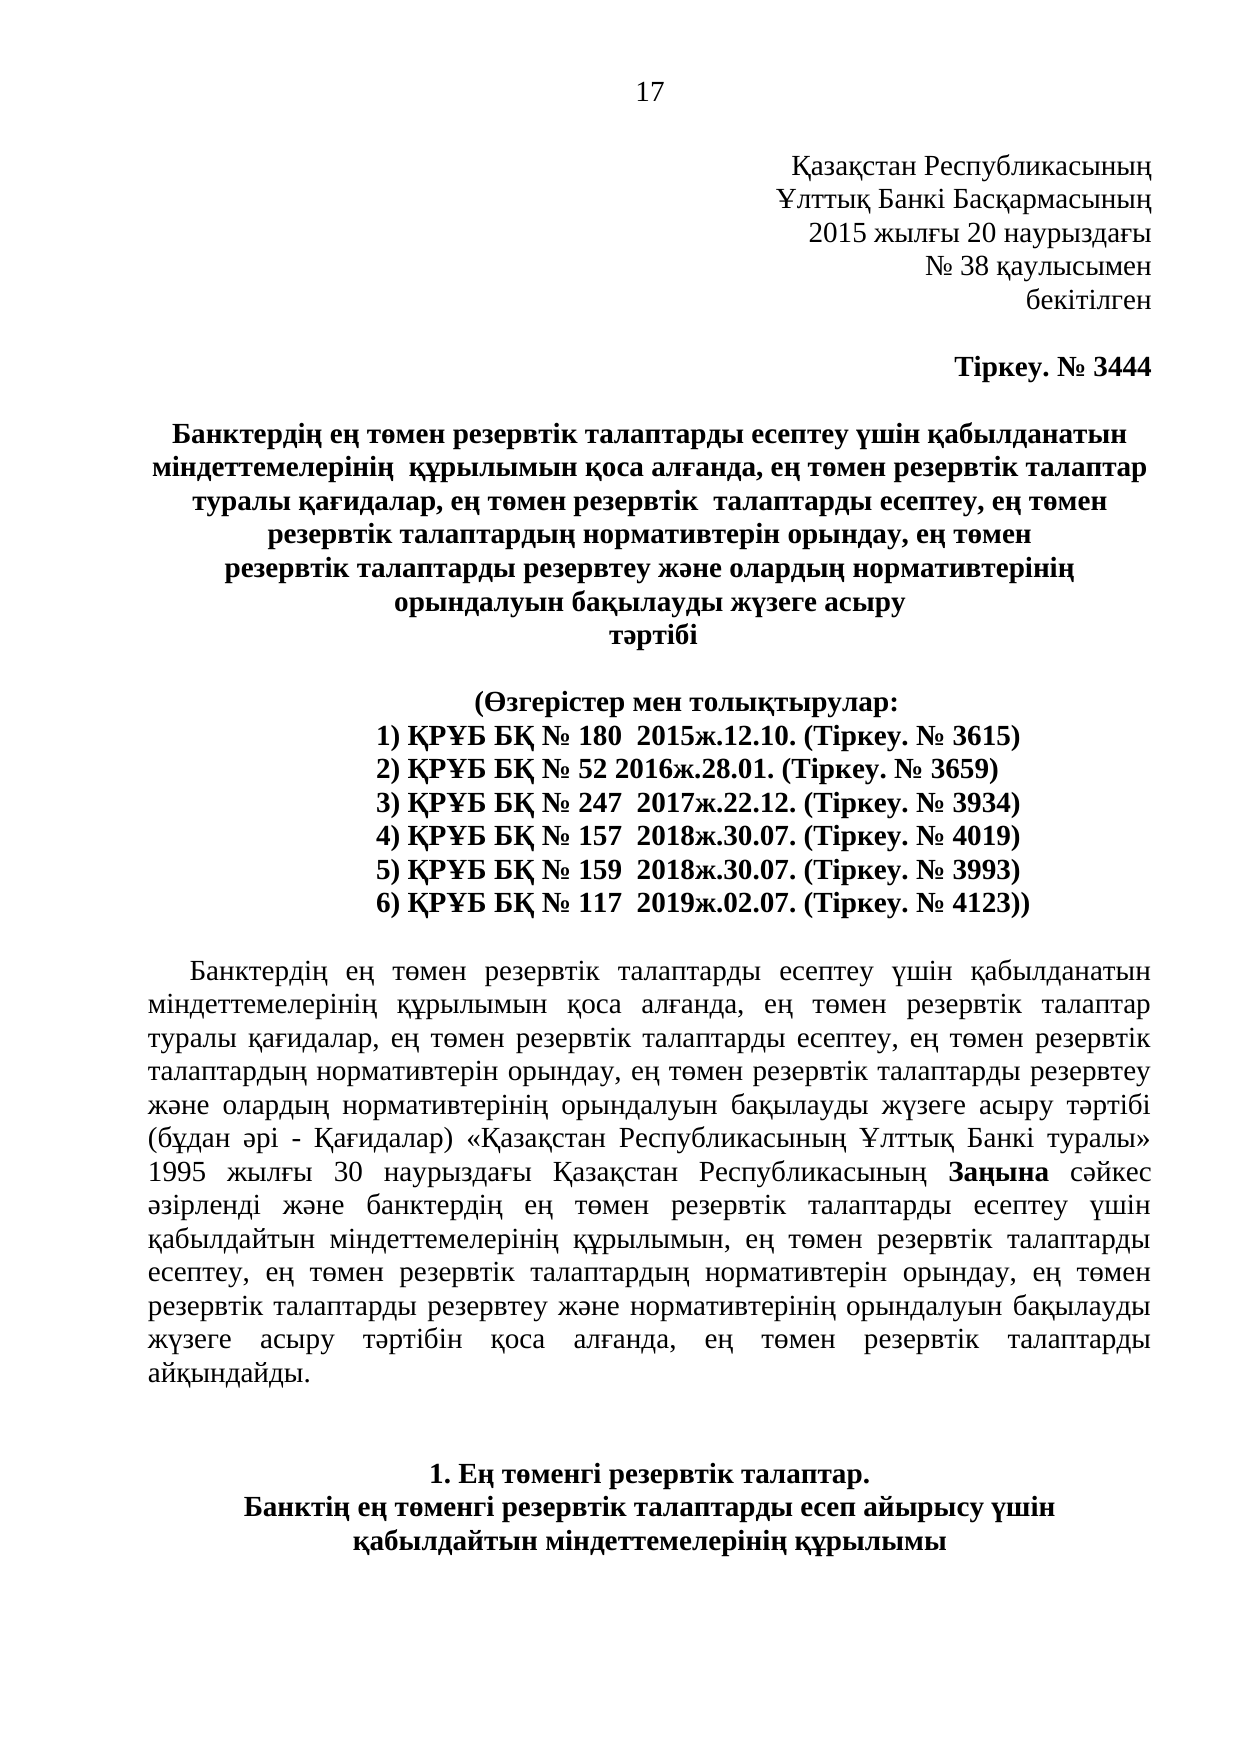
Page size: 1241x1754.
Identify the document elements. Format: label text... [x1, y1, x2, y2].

text 6) ҚРҰБ БҚ № 117 2019ж.02.07. (Тіркеу. № 4123)) [259, 886, 1152, 919]
text 3) ҚРҰБ БҚ № 247 2017ж.22.12. (Тіркеу. № 3934) [259, 785, 1152, 818]
text Ұлттық Банкі Басқармасының [679, 181, 1152, 215]
text 5) ҚРҰБ БҚ № 159 2018ж.30.07. (Тіркеу. № 3993) [259, 852, 1152, 886]
text Тіркеу. № 3444 [148, 349, 1152, 382]
text Банктердің ең төмен резервтік талаптарды есептеу үшін қабылданатын міндеттемелерінің құрылымын қоса алғанда, ең төмен резервтік талаптар туралы қағидалар, ең төмен резервтік талаптарды есептеу, ең төмен резервтік талаптардың нормативтерін орындау, ең төмен резервтік талаптарды резервтеу және олардың нормативтерінің орындалуын бақылауды жүзеге асыру [148, 416, 1152, 617]
text № 38 қаулысымен [679, 248, 1152, 282]
text тәртібі [148, 617, 1152, 651]
text Қазақстан Республикасының [679, 148, 1152, 181]
text бекітілген [679, 282, 1152, 315]
text Банктердің ең төмен резервтік талаптарды есептеу үшін қабылданатын міндеттемелерінің құрылымын қоса алғанда, ең төмен резервтік талаптар туралы қағидалар, ең төмен резервтік талаптарды есептеу, ең төмен резервтік талаптардың нормативтерін орындау, ең төмен резервтік талаптарды резервтеу және олардың нормативтерінің орындалуын бақылауды жүзеге асыру тәртібі (бұдан әрі - Қағидалар) «Қазақстан Республикасының Ұлттық Банкі туралы» 1995 жылғы 30 наурыздағы Қазақстан Республикасының Заңына сәйкес әзірленді және банктердің ең төмен резервтік талаптарды есептеу үшін қабылдайтын міндеттемелерінің құрылымын, ең төмен резервтік талаптарды есептеу, ең төмен резервтік талаптардың нормативтерін орындау, ең төмен резервтік талаптарды резервтеу және нормативтерінің орындалуын бақылауды жүзеге асыру тәртібін қоса алғанда, ең төмен резервтік талаптарды айқындайды. [148, 953, 1152, 1389]
text 1) ҚРҰБ БҚ № 180 2015ж.12.10. (Тіркеу. № 3615) [259, 718, 1152, 751]
text (Өзгерістер мен толықтырулар: [148, 684, 1152, 718]
text 1. Ең төменгі резервтік талаптар. Банктің ең төменгі резервтік талаптарды есеп айырысу үшін қабылдайтын міндеттемелерінің құрылымы [148, 1456, 1152, 1556]
text 4) ҚРҰБ БҚ № 157 2018ж.30.07. (Тіркеу. № 4019) [259, 818, 1152, 852]
text 2) ҚРҰБ БҚ № 52 2016ж.28.01. (Тіркеу. № 3659) [259, 751, 1152, 785]
text 2015 жылғы 20 наурыздағы [679, 215, 1152, 248]
